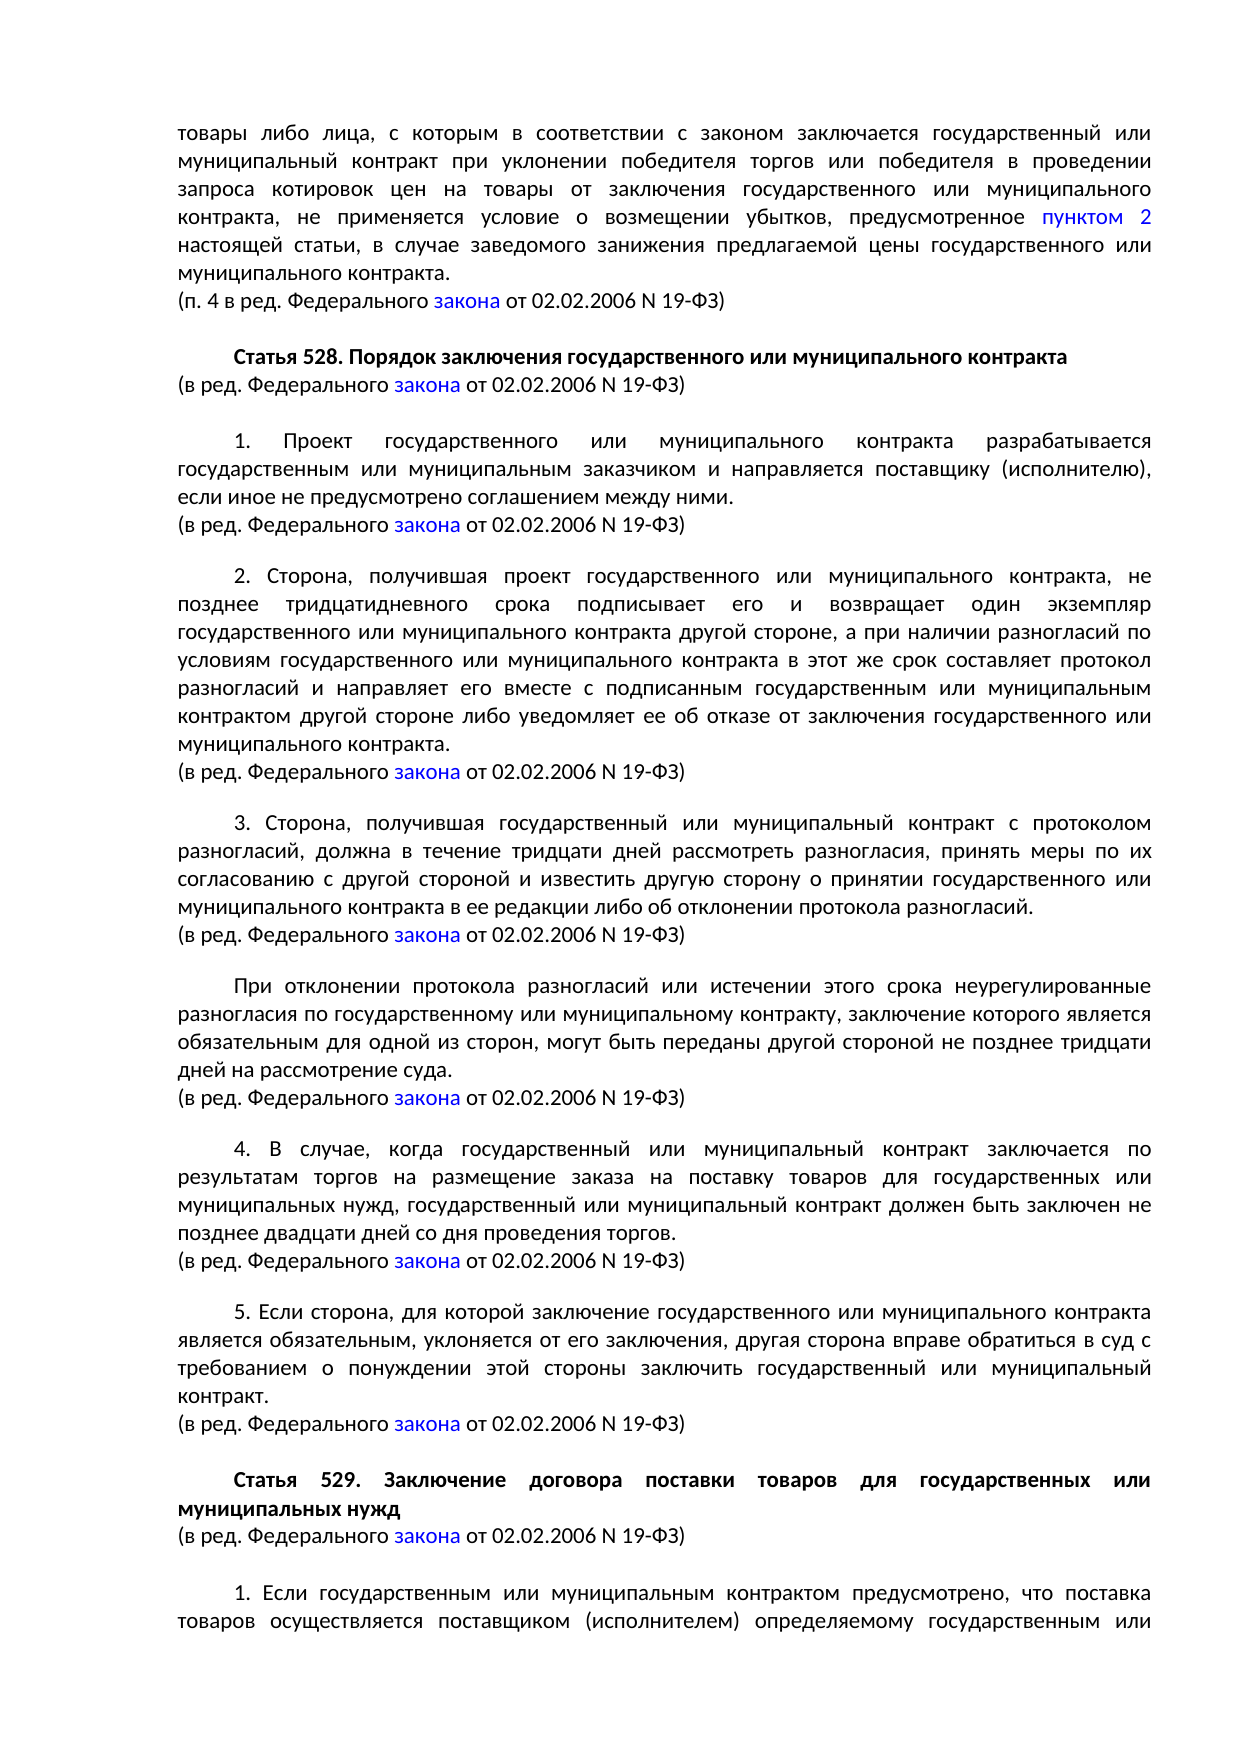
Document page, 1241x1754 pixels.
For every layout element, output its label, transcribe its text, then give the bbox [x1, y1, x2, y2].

text (в ред. Федерального закона от 02.02.2006 N 19-ФЗ) [177, 510, 1152, 538]
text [177, 1578, 1152, 1634]
text При отклонении протокола разногласий или истечении этого срока неурегулированные разногласия по государственному или муниципальному контракту, заключение которого является обязательным для одной из сторон, могут быть переданы другой стороной не позднее тридцати дней на рассмотрение суда. [177, 971, 1152, 1083]
text (в ред. Федерального закона от 02.02.2006 N 19-ФЗ) [177, 370, 1152, 398]
text (в ред. Федерального закона от 02.02.2006 N 19-ФЗ) [177, 757, 1152, 786]
text (п. 4 в ред. Федерального закона от 02.02.2006 N 19-ФЗ) [177, 286, 1152, 314]
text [177, 118, 1152, 286]
text (в ред. Федерального закона от 02.02.2006 N 19-ФЗ) [177, 921, 1152, 948]
text 2. Сторона, получившая проект государственного или муниципального контракта, не позднее тридцатидневного срока подписывает его и возвращает один экземпляр государственного или муниципального контракта другой стороне, а при наличии разногласий по условиям государственного или муниципального контракта в этот же срок составляет протокол разногласий и направляет его вместе с подписанным государственным или муниципальным контрактом другой стороне либо уведомляет ее об отказе от заключения государственного или муниципального контракта. [177, 561, 1152, 757]
title Статья 528. Порядок заключения государственного или муниципального контракта [177, 342, 1152, 370]
text (в ред. Федерального закона от 02.02.2006 N 19-ФЗ) [177, 1409, 1152, 1438]
text (в ред. Федерального закона от 02.02.2006 N 19-ФЗ) [177, 1247, 1152, 1274]
text (в ред. Федерального закона от 02.02.2006 N 19-ФЗ) [177, 1083, 1152, 1112]
text 1. Проект государственного или муниципального контракта разрабатывается государственным или муниципальным заказчиком и направляется поставщику (исполнителю), если иное не предусмотрено соглашением между ними. [177, 426, 1152, 510]
text 3. Сторона, получившая государственный или муниципальный контракт с протоколом разногласий, должна в течение тридцати дней рассмотреть разногласия, принять меры по их согласованию с другой стороной и известить другую сторону о принятии государственного или муниципального контракта в ее редакции либо об отклонении протокола разногласий. [177, 808, 1152, 921]
text (в ред. Федерального закона от 02.02.2006 N 19-ФЗ) [177, 1522, 1152, 1550]
title Статья 529. Заключение договора поставки товаров для государственных или муниципальных нужд [177, 1466, 1152, 1522]
text 5. Если сторона, для которой заключение государственного или муниципального контракта является обязательным, уклоняется от его заключения, другая сторона вправе обратиться в суд с требованием о понуждении этой стороны заключить государственный или муниципальный контракт. [177, 1297, 1152, 1409]
text 4. В случае, когда государственный или муниципальный контракт заключается по результатам торгов на размещение заказа на поставку товаров для государственных или муниципальных нужд, государственный или муниципальный контракт должен быть заключен не позднее двадцати дней со дня проведения торгов. [177, 1134, 1152, 1247]
